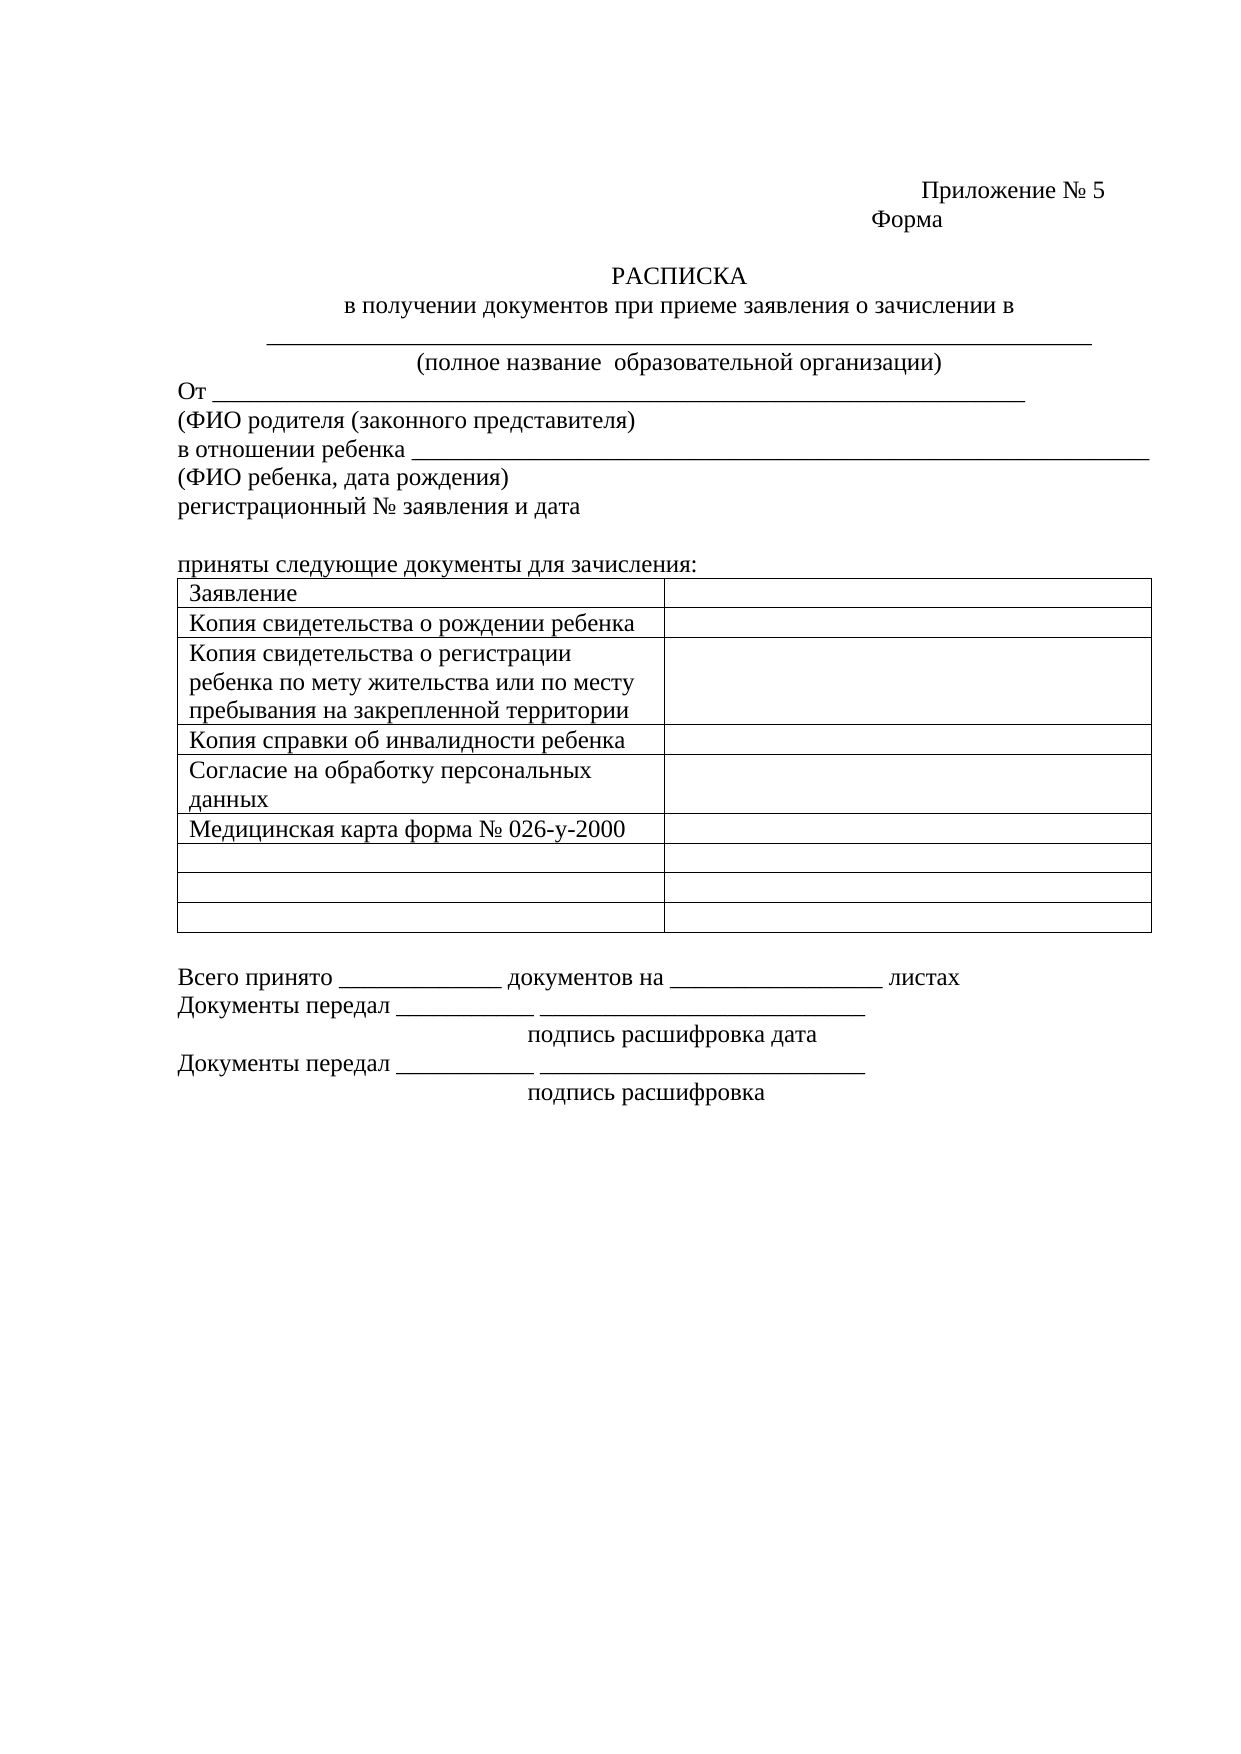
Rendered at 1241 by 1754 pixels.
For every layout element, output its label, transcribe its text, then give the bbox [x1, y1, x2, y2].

text (ФИО ребенка, дата рождения) [177, 462, 1181, 491]
table_cell [665, 638, 1151, 724]
table_cell Медицинская карта форма № 026-у-2000 [178, 814, 664, 842]
text приняты следующие документы для зачисления: [177, 549, 1181, 577]
table_cell Копия свидетельства о регистрации ребенка по мету жительства или по месту пребывания на закрепленной территории [178, 638, 664, 724]
text РАСПИСКА [177, 261, 1181, 290]
text Документы передал ___________ __________________________ [177, 990, 1181, 1019]
text Всего принято _____________ документов на _________________ листах [177, 962, 1181, 990]
text подпись расшифровка [177, 1077, 1181, 1105]
table_cell [665, 844, 1151, 872]
table_header [665, 579, 1151, 607]
table_header Заявление [178, 579, 664, 607]
table_cell [665, 755, 1151, 813]
text __________________________________________________________________ [177, 319, 1181, 347]
text в получении документов при приеме заявления о зачислении в [177, 290, 1181, 319]
table_cell [178, 903, 664, 932]
table_cell [665, 814, 1151, 842]
table_cell [178, 873, 664, 902]
text (ФИО родителя (законного представителя) [177, 405, 1181, 434]
table_cell [665, 873, 1151, 902]
text подпись расшифровка дата [177, 1019, 1181, 1048]
table_cell Копия справки об инвалидности ребенка [178, 725, 664, 754]
table_cell [665, 725, 1151, 754]
table_cell [665, 903, 1151, 932]
text в отношении ребенка ___________________________________________________________ [177, 434, 1181, 462]
table_cell [665, 608, 1151, 637]
table_cell Копия свидетельства о рождении ребенка [178, 608, 664, 637]
text Приложение № 5 [177, 175, 1181, 204]
table_cell [178, 844, 664, 872]
text Форма [177, 204, 1181, 232]
text регистрационный № заявления и дата [177, 491, 1181, 520]
text (полное название образовательной организации) [177, 347, 1181, 376]
text Документы передал ___________ __________________________ [177, 1048, 1181, 1077]
table_cell Согласие на обработку персональных данных [178, 755, 664, 813]
text От _________________________________________________________________ [177, 376, 1181, 405]
